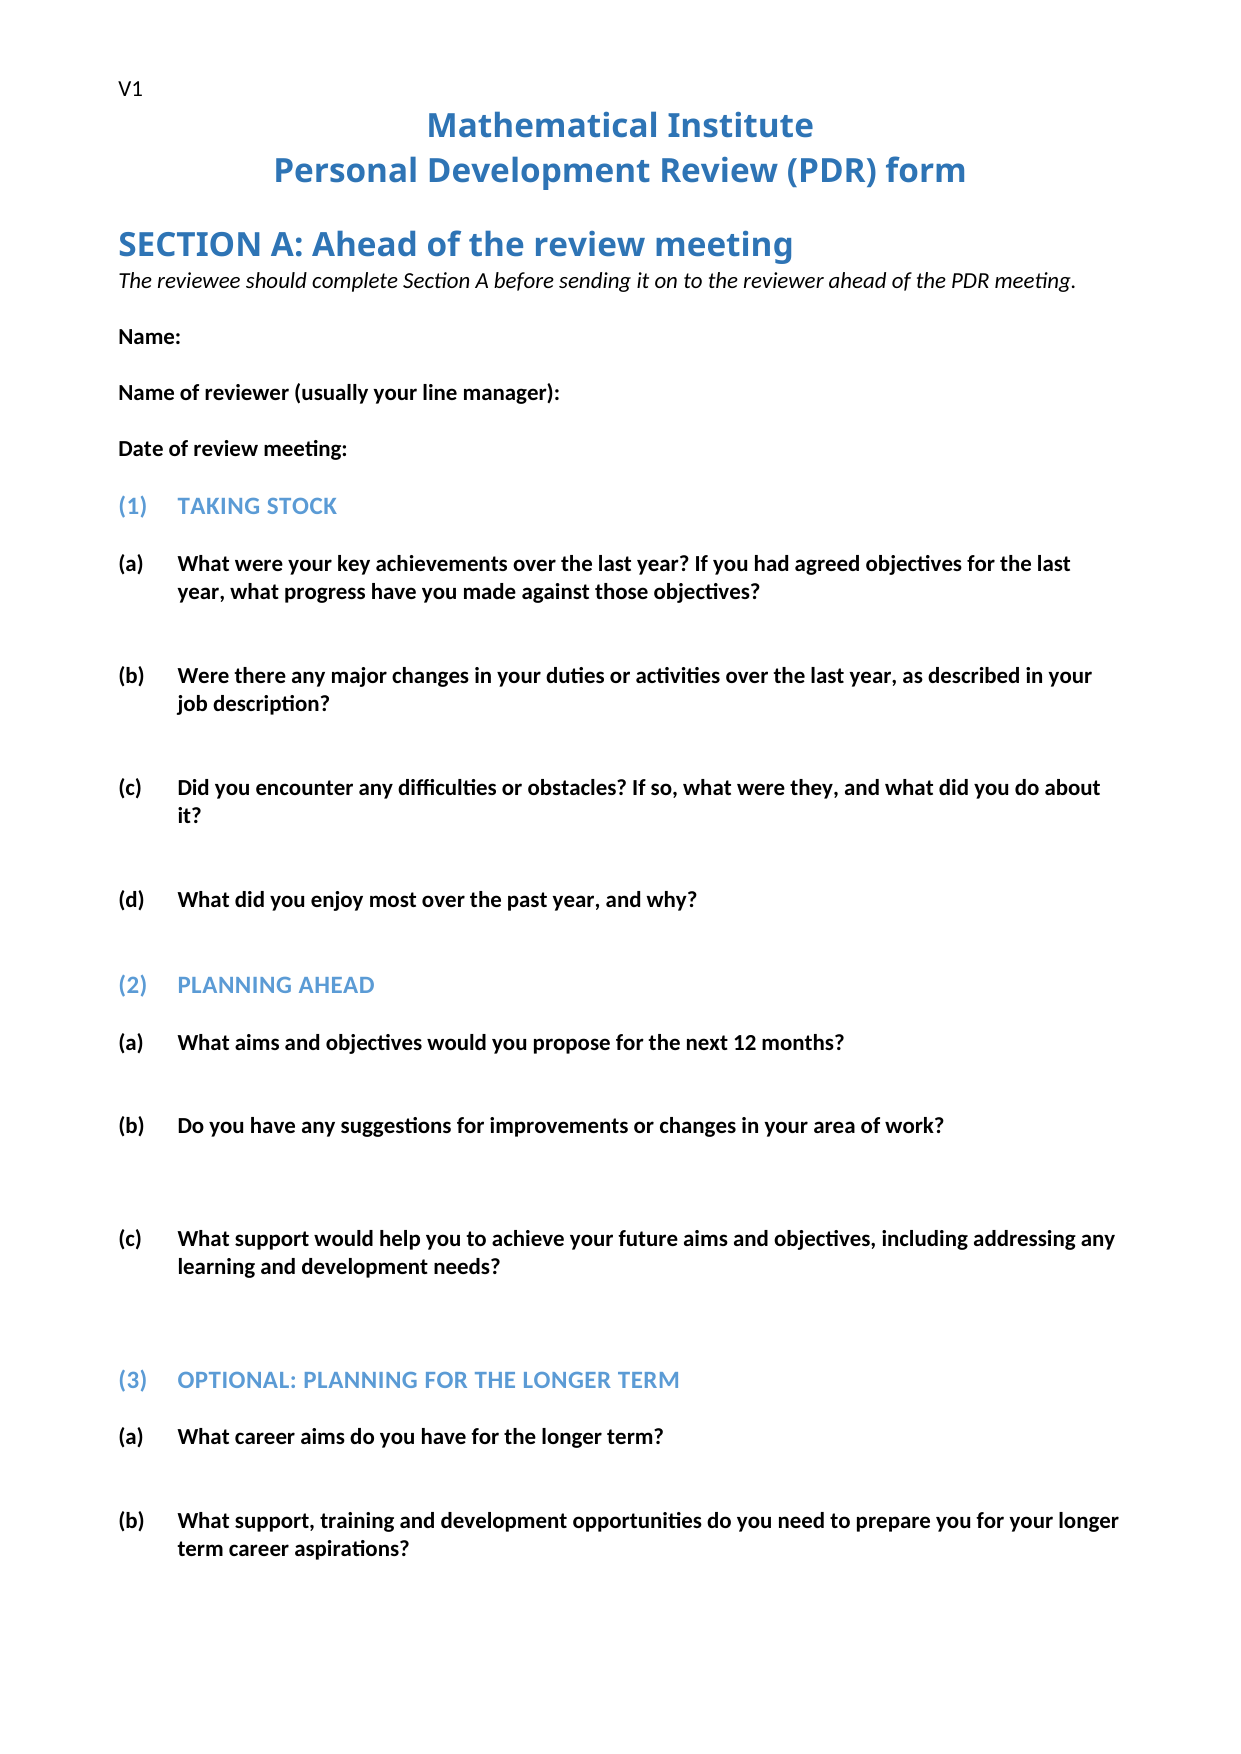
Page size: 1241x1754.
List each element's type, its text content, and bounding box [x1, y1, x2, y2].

list What support, training and development opportunities do you need to prepare you for your longer term career aspirations? [118, 1506, 1122, 1562]
subtitle Personal Development Review (PDR) form [118, 147, 1122, 193]
list TAKING STOCK [118, 490, 1122, 521]
subtitle Mathematical Institute [118, 102, 1122, 147]
list What did you enjoy most over the past year, and why? [118, 885, 1122, 913]
text Date of review meeting: [118, 434, 1122, 462]
list What aims and objectives would you propose for the next 12 months? [118, 1028, 1122, 1056]
list Were there any major changes in your duties or activities over the last year, as described in your job description? [118, 661, 1122, 717]
list What support would help you to achieve your future aims and objectives, including addressing any learning and development needs? [118, 1224, 1122, 1280]
list OPTIONAL: PLANNING FOR THE LONGER TERM [118, 1364, 1122, 1394]
list Do you have any suggestions for improvements or changes in your area of work? [118, 1112, 1122, 1140]
list Did you encounter any difficulties or obstacles? If so, what were they, and what did you do about it? [118, 773, 1122, 829]
list What career aims do you have for the longer term? [118, 1422, 1122, 1450]
text The reviewee should complete Section A before sending it on to the reviewer ahead of the PDR meeting. [118, 266, 1122, 294]
list What were your key achievements over the last year? If you had agreed objectives for the last year, what progress have you made against those objectives? [118, 549, 1122, 605]
list PLANNING AHEAD [118, 969, 1122, 999]
text Name: [118, 322, 1122, 350]
subtitle SECTION A: Ahead of the review meeting [118, 221, 1122, 266]
text Name of reviewer (usually your line manager): [118, 378, 1122, 406]
